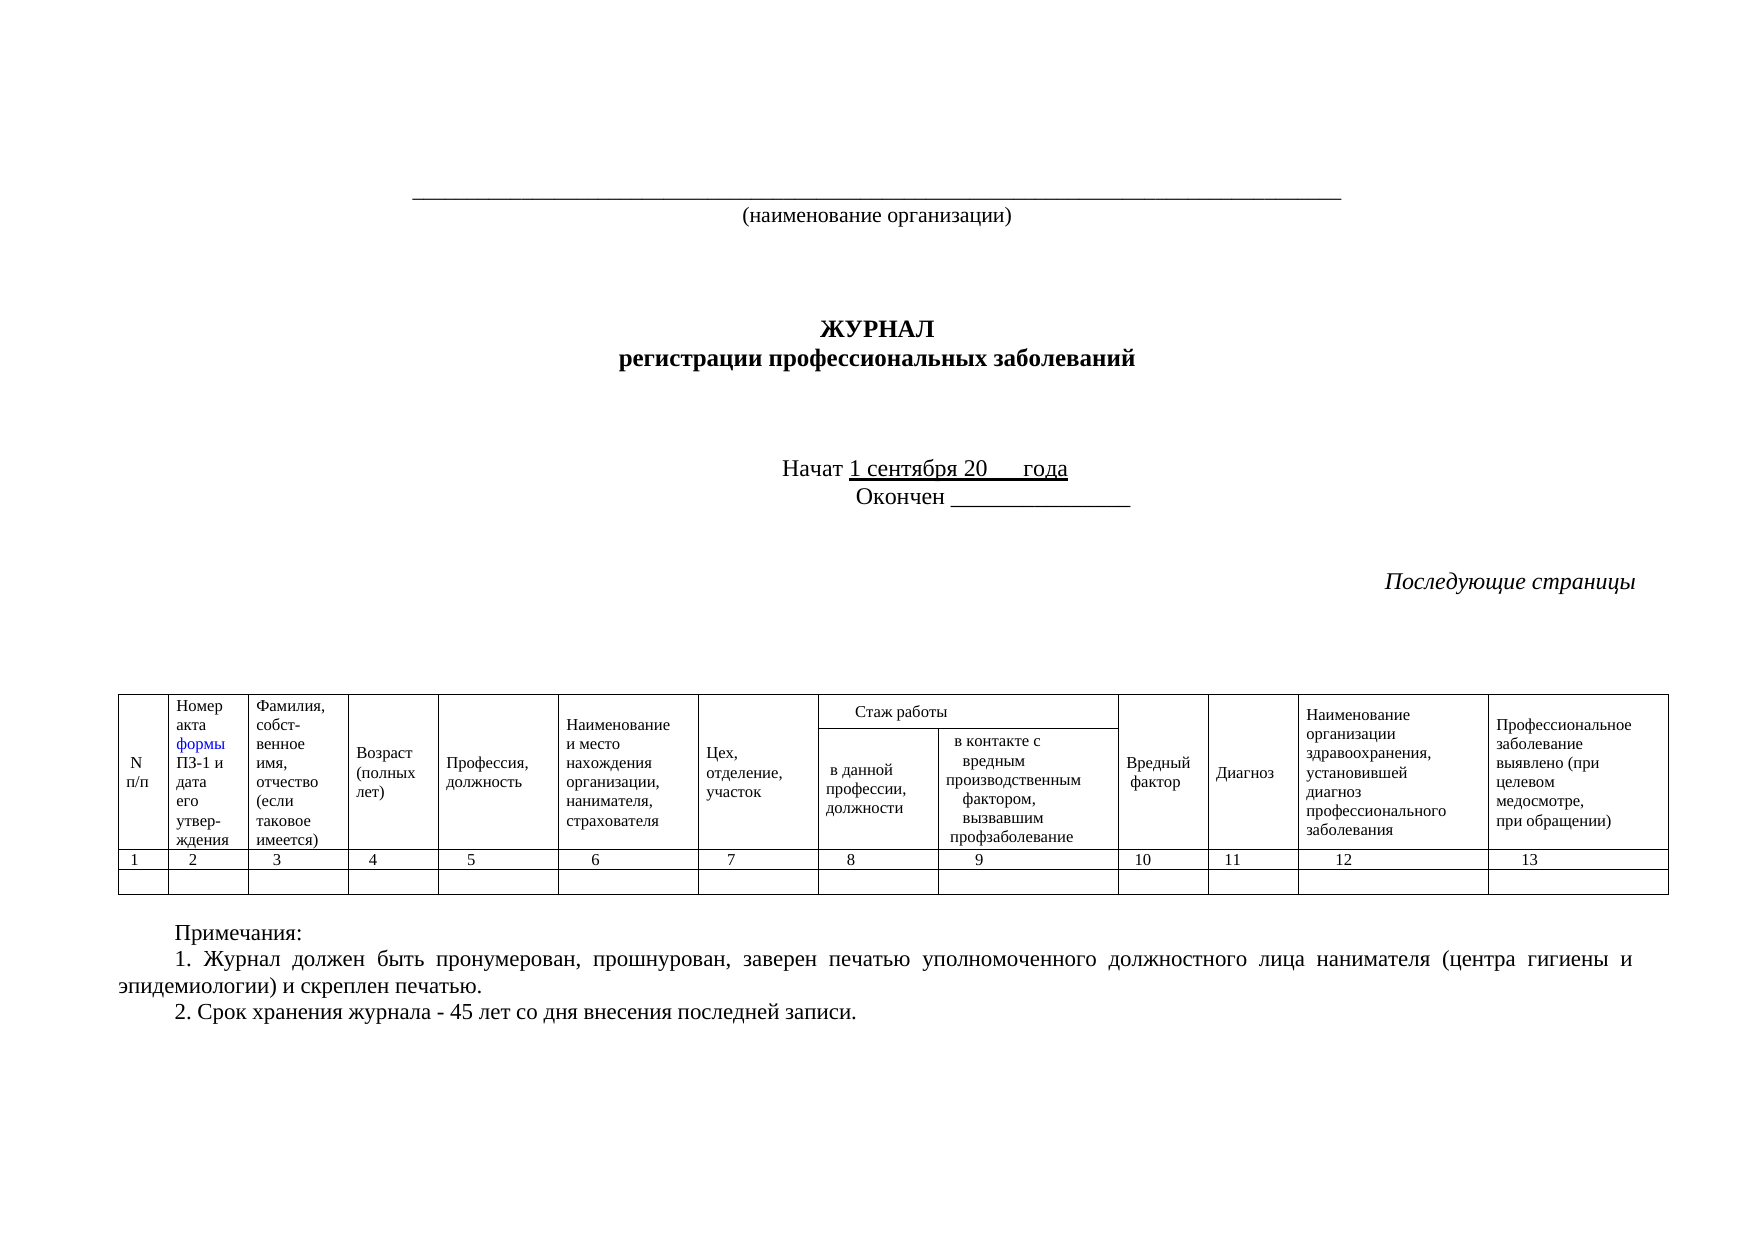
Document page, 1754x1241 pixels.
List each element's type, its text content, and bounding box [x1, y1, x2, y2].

table_cell 6 [559, 850, 698, 869]
table_cell 1 [119, 850, 168, 869]
text _____________________________________________________________________________________ [118, 177, 1636, 202]
table_cell 12 [1299, 850, 1488, 869]
table_cell [939, 870, 1118, 894]
table_cell 10 [1119, 850, 1208, 869]
table_cell [1299, 870, 1488, 894]
text (наименование организации) [118, 202, 1636, 228]
text 1. Журнал должен быть пронумерован, прошнурован, заверен печатью уполномоченного должностного лица нанимателя (центра гигиены и эпидемиологии) и скреплен печатью. [118, 945, 1636, 998]
table_cell [169, 870, 248, 894]
table_cell 9 [939, 850, 1118, 869]
text 2. Срок хранения журнала - 45 лет со дня внесения последней записи. [118, 998, 1636, 1024]
table_cell [1209, 870, 1298, 894]
table_header Вредный фактор [1119, 695, 1208, 849]
table_cell 2 [169, 850, 248, 869]
table_cell 7 [699, 850, 818, 869]
table_cell [819, 870, 938, 894]
table_cell 11 [1209, 850, 1298, 869]
table_header Номер акта формы ПЗ-1 и дата его утвер- ждения [169, 695, 248, 849]
table_cell в данной профессии, должности [819, 729, 938, 849]
text ЖУРНАЛ [118, 314, 1636, 343]
table_header Фамилия, собст- венное имя, отчество (если таковое имеется) [249, 695, 348, 849]
table_cell [559, 870, 698, 894]
text Последующие страницы [118, 564, 1636, 595]
table_cell 5 [439, 850, 558, 869]
table_header Наименование организации здравоохранения, установившей диагноз профессионального заболевания [1299, 695, 1488, 849]
text Начат 1 сентября 20 года [738, 454, 1636, 482]
table_header Возраст (полных лет) [349, 695, 438, 849]
table_cell [119, 870, 168, 894]
table_cell [1489, 870, 1668, 894]
table_cell [349, 870, 438, 894]
table_header Диагноз [1209, 695, 1298, 849]
table_cell [249, 870, 348, 894]
table_cell [699, 870, 818, 894]
table_cell [439, 870, 558, 894]
table_header Наименование и место нахождения организации, нанимателя, страхователя [559, 695, 698, 849]
text регистрации профессиональных заболеваний [118, 343, 1636, 371]
table_cell в контакте с вредным производственным фактором, вызвавшим профзаболевание [939, 729, 1118, 849]
text Окончен _______________ [738, 482, 1636, 509]
table_header N п/п [119, 695, 168, 849]
table_header Профессиональное заболевание выявлено (при целевом медосмотре, при обращении) [1489, 695, 1668, 849]
table_cell [1119, 870, 1208, 894]
table_cell 8 [819, 850, 938, 869]
table_cell 3 [249, 850, 348, 869]
table_header Цех, отделение, участок [699, 695, 818, 849]
table_cell 13 [1489, 850, 1668, 869]
table_header Стаж работы [819, 695, 1118, 728]
text Примечания: [118, 919, 1636, 945]
table_cell 4 [349, 850, 438, 869]
table_header Профессия, должность [439, 695, 558, 849]
